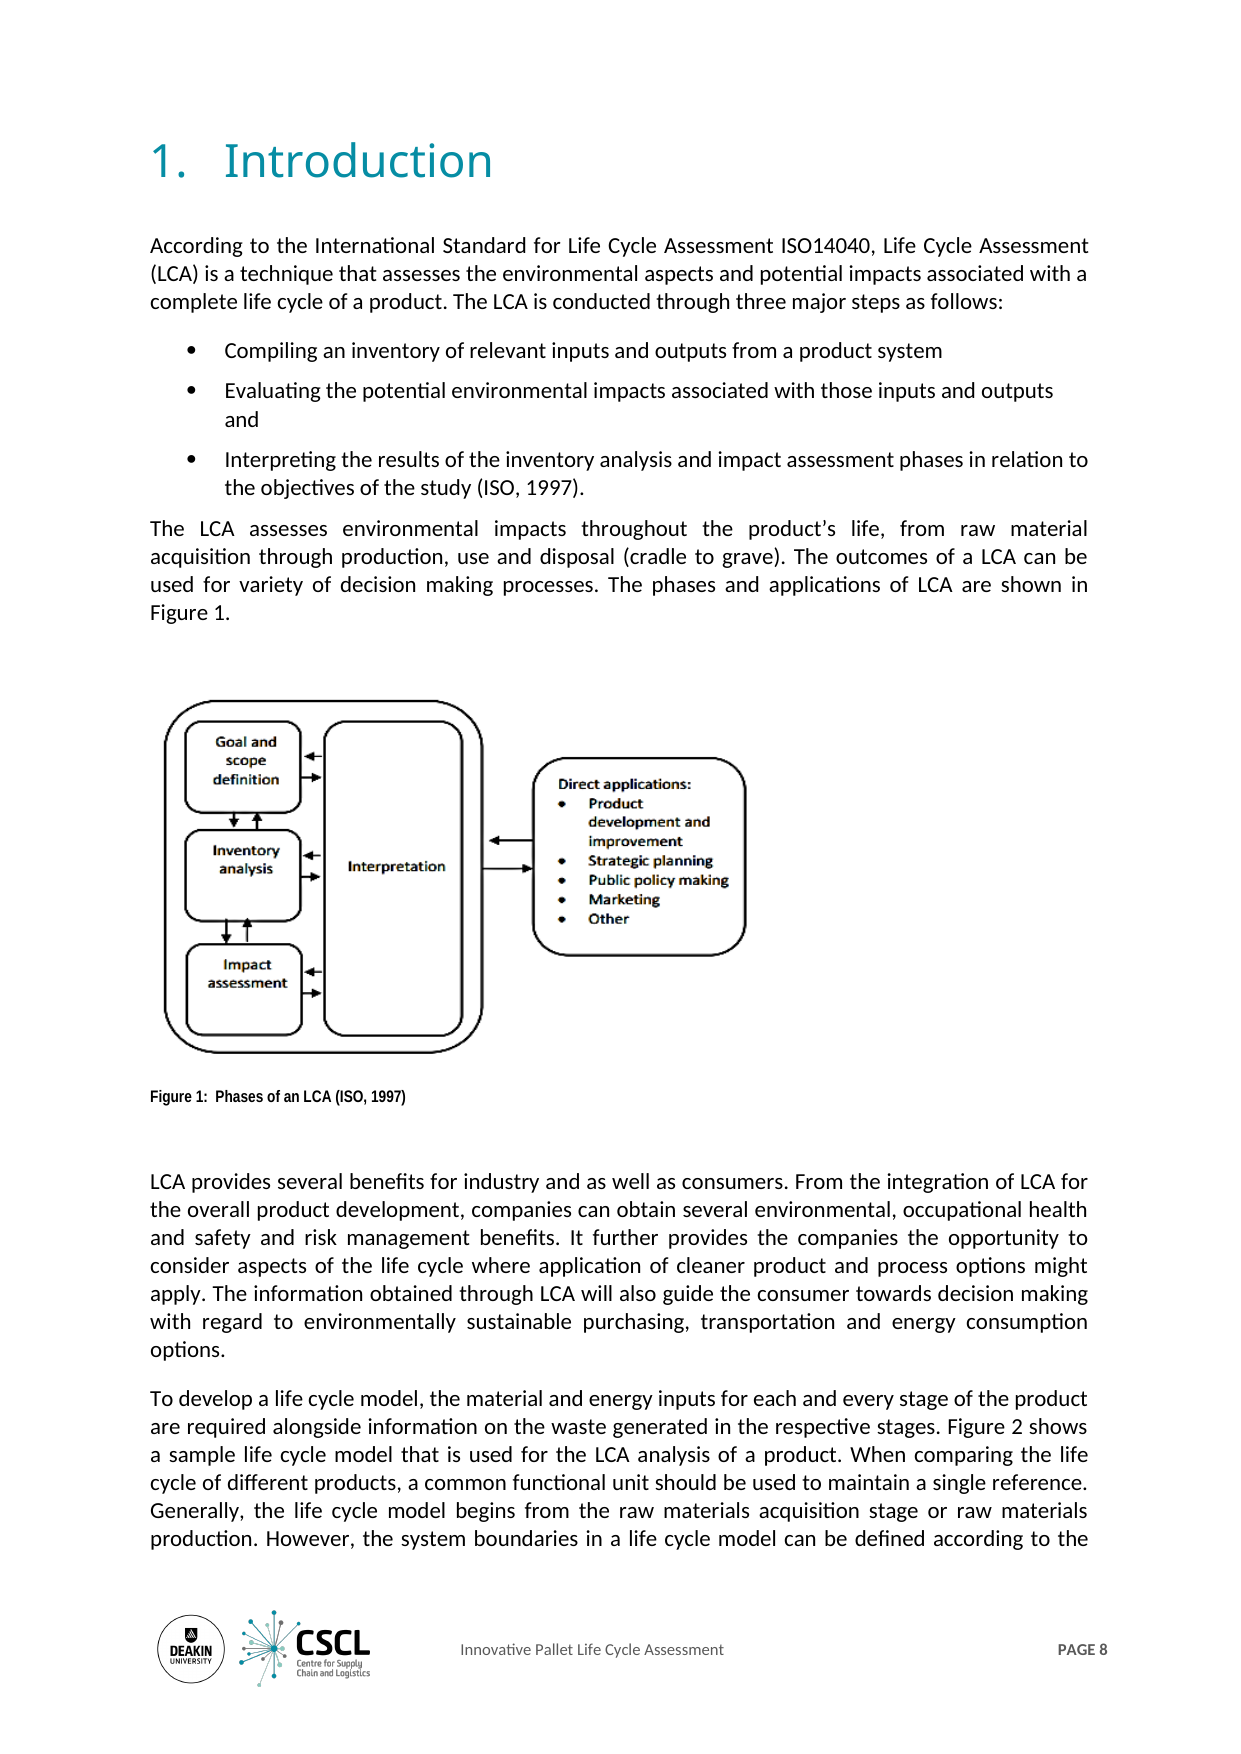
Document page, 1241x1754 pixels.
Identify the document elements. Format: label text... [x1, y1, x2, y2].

text Compiling an inventory of relevant inputs and outputs from a product system [187, 336, 1090, 364]
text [150, 1384, 1090, 1552]
subtitle Introduction [149, 128, 1090, 191]
text According to the International Standard for Life Cycle Assessment ISO14040, Life Cycle Assessment (LCA) is a technique that assesses the environmental aspects and potential impacts associated with a complete life cycle of a product. The LCA is conducted through three major steps as follows: [150, 231, 1090, 315]
text The LCA assesses environmental impacts throughout the product’s life, from raw material acquisition through production, use and disposal (cradle to grave). The outcomes of a LCA can be used for variety of decision making processes. The phases and applications of LCA are shown in Figure 1. [150, 514, 1090, 626]
text Evaluating the potential environmental impacts associated with those inputs and outputs and [187, 377, 1090, 433]
text Figure 1: Phases of an LCA (ISO, 1997) [150, 1086, 1090, 1106]
picture [150, 678, 768, 1070]
text LCA provides several benefits for industry and as well as consumers. From the integration of LCA for the overall product development, companies can obtain several environmental, occupational health and safety and risk management benefits. It further provides the companies the opportunity to consider aspects of the life cycle where application of cleaner product and process options might apply. The information obtained through LCA will also guide the consumer towards decision making with regard to environmentally sustainable purchasing, transportation and energy consumption options. [150, 1167, 1090, 1363]
text Interpreting the results of the inventory analysis and impact assessment phases in relation to the objectives of the study (ISO, 1997). [187, 445, 1090, 501]
